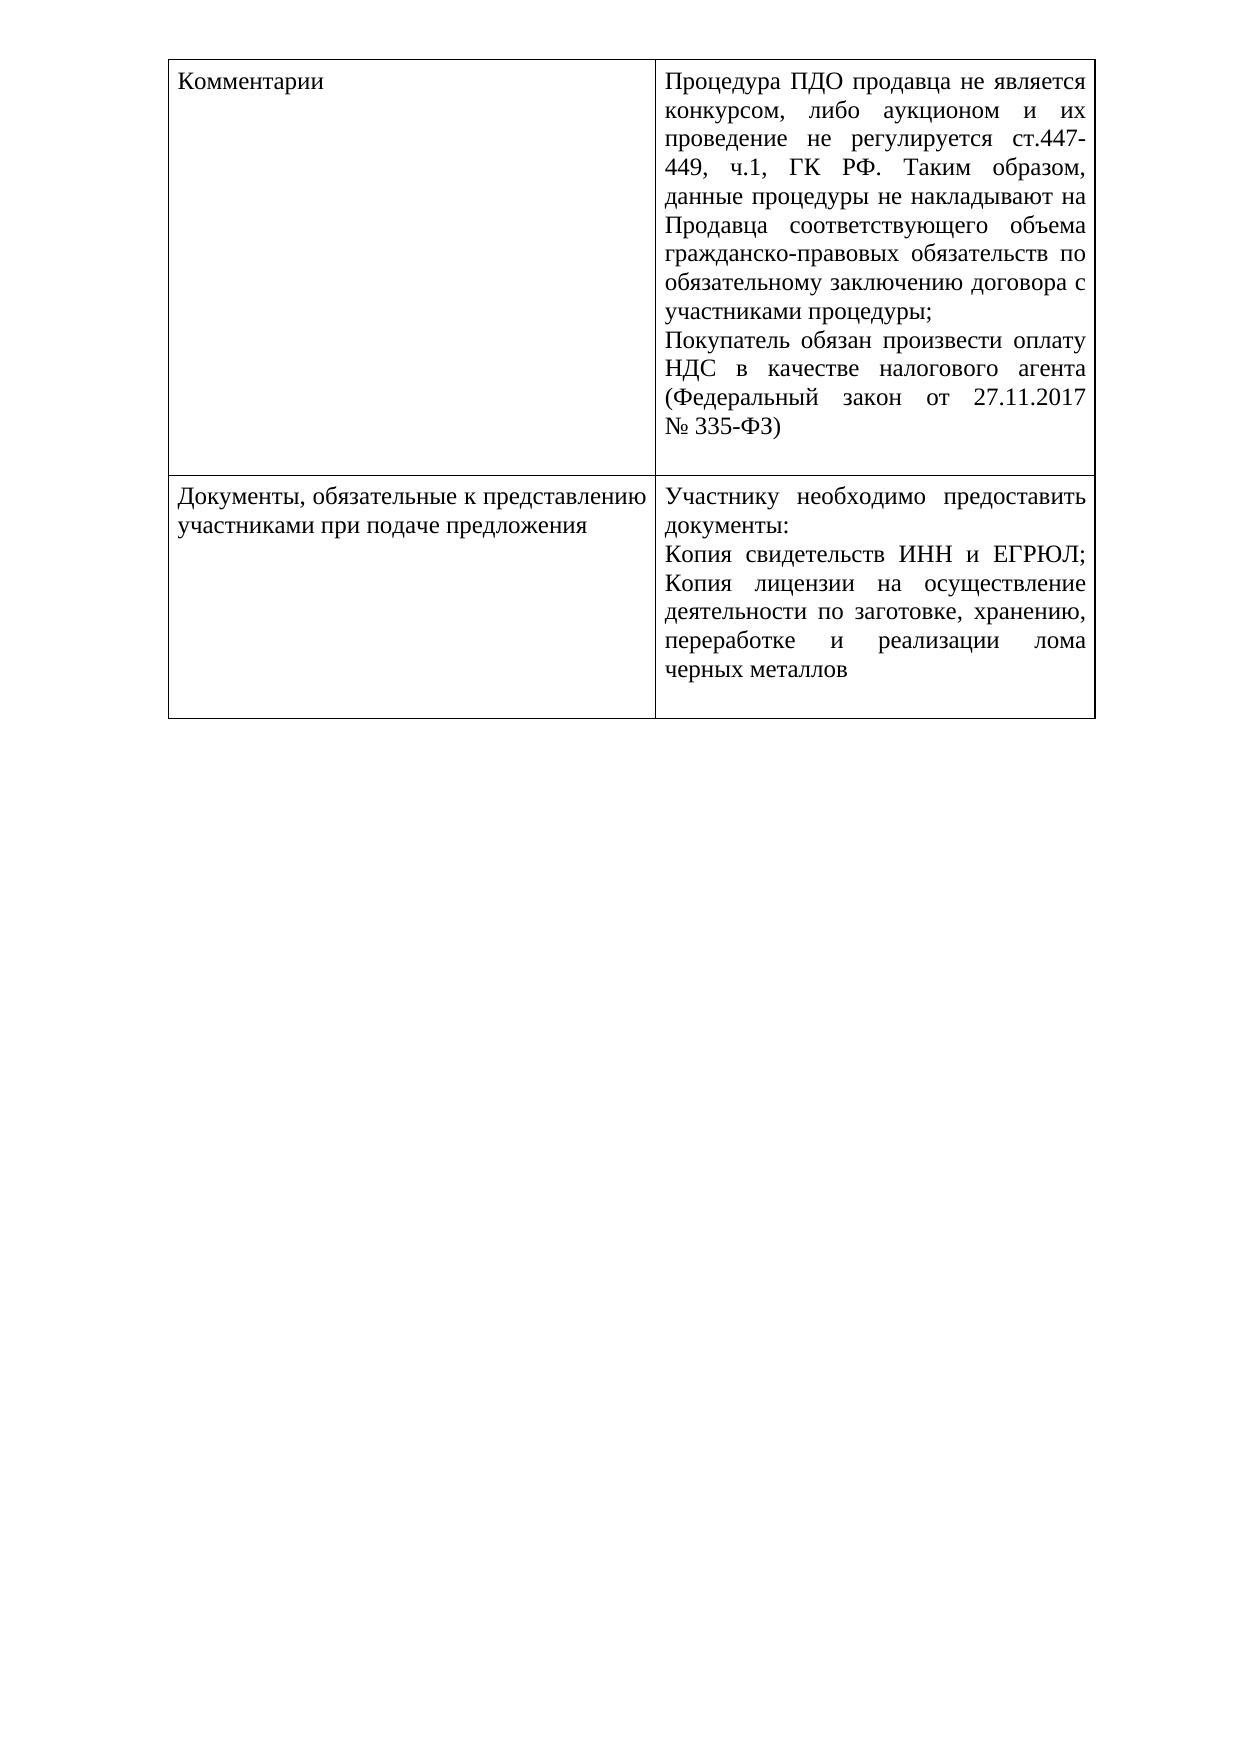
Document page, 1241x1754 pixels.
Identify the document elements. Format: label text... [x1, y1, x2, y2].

table_cell Документы, обязательные к представлению участниками при подаче предложения [169, 476, 655, 717]
table_cell Процедура ПДО продавца не является конкурсом, либо аукционом и их проведение не регулируется ст.447-449, ч.1, ГК РФ. Таким образом, данные процедуры не накладывают на Продавца соответствующего объема гражданско-правовых обязательств по обязательному заключению договора с участниками процедуры; Покупатель обязан произвести оплату НДС в качестве налогового агента (Федеральный закон от 27.11.2017 № 335-ФЗ) [656, 60, 1094, 474]
table_cell Комментарии [169, 60, 655, 474]
table_cell Участнику необходимо предоставить документы: Копия свидетельств ИНН и ЕГРЮЛ; Копия лицензии на осуществление деятельности по заготовке, хранению, переработке и реализации лома черных металлов [656, 476, 1094, 717]
